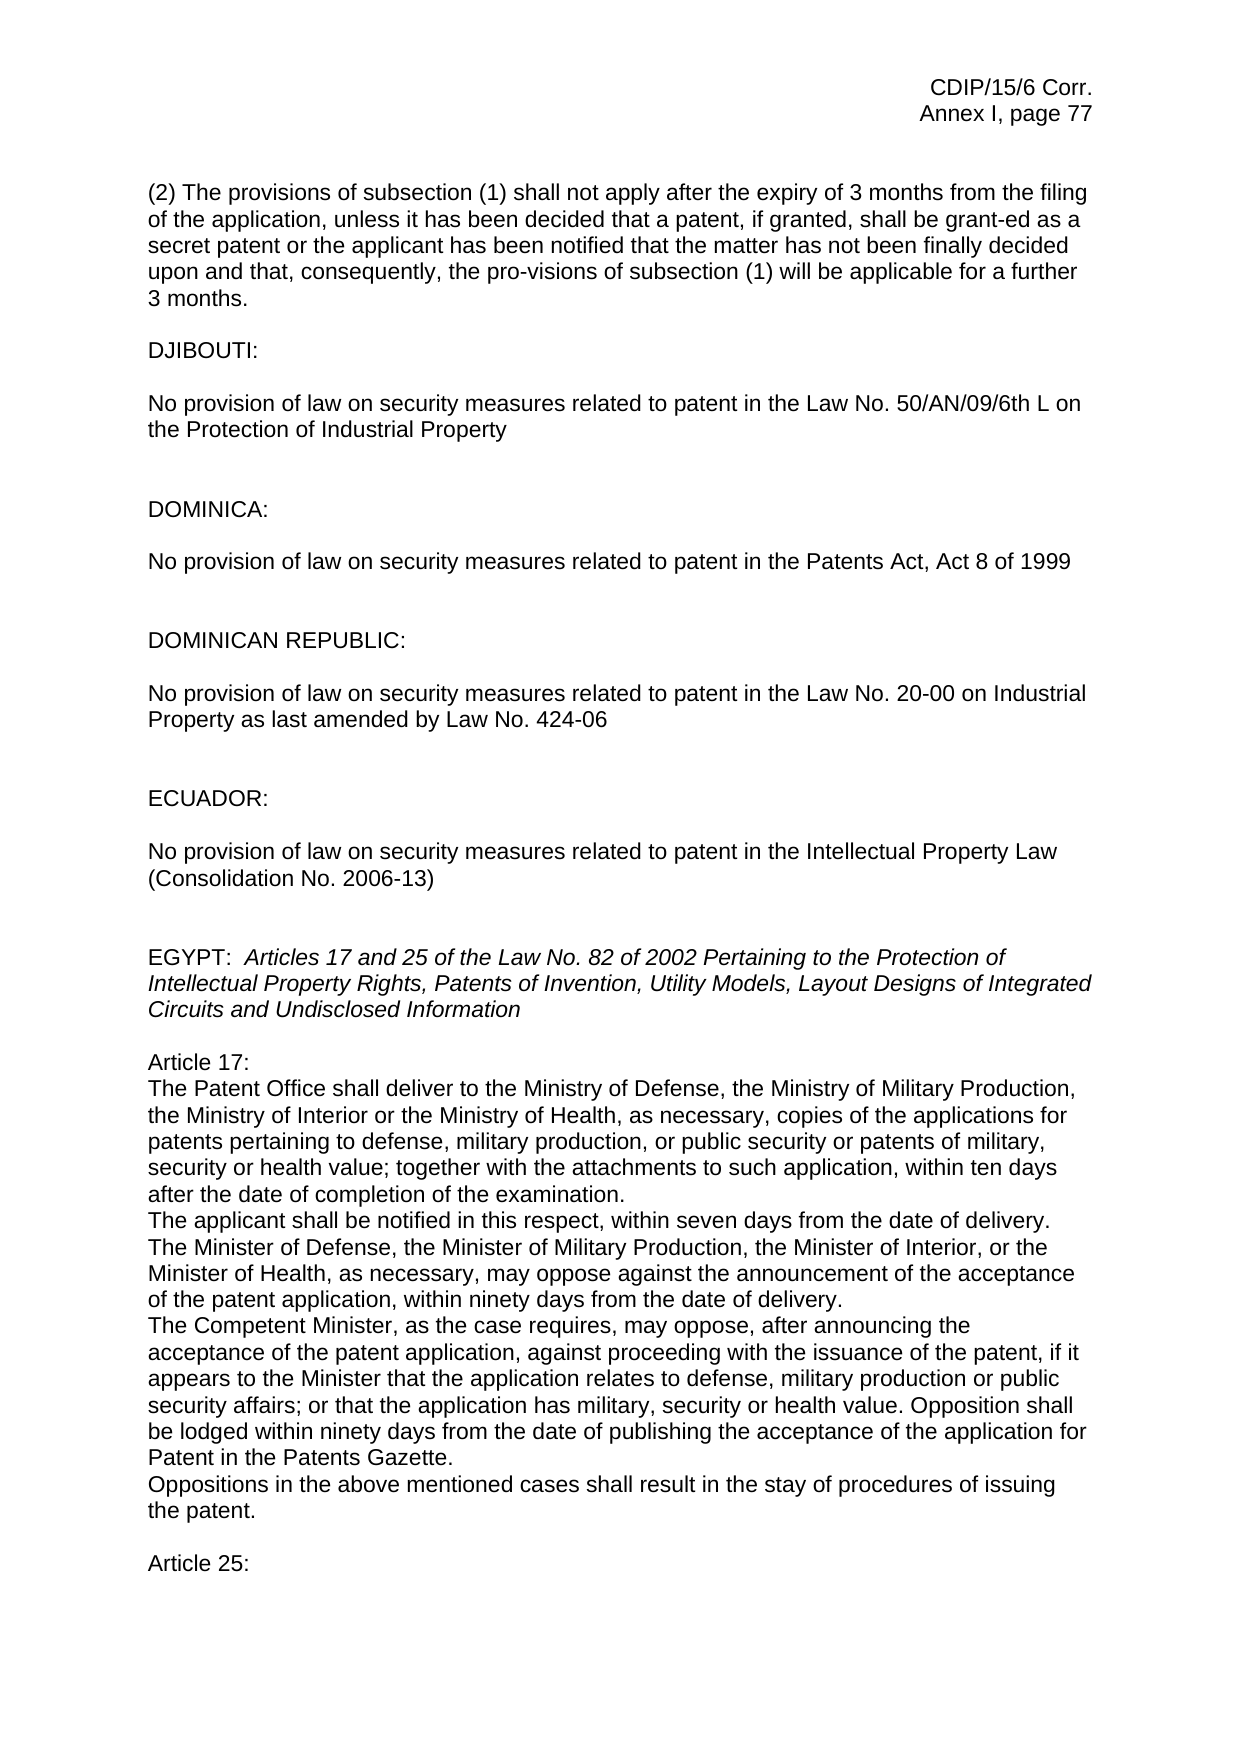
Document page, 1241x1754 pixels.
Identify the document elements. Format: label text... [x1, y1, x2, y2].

text DJIBOUTI: [148, 337, 1093, 364]
text The Competent Minister, as the case requires, may oppose, after announcing the acceptance of the patent application, against proceeding with the issuance of the patent, if it appears to the Minister that the application relates to defense, military production or public security affairs; or that the application has military, security or health value. Opposition shall be lodged within ninety days from the date of publishing the acceptance of the application for Patent in the Patents Gazette. [148, 1312, 1093, 1471]
text Oppositions in the above mentioned cases shall result in the stay of procedures of issuing the patent. [148, 1471, 1093, 1523]
text EGYPT: Articles 17 and 25 of the Law No. 82 of 2002 Pertaining to the Protection of Intellectual Property Rights, Patents of Invention, Utility Models, Layout Designs of Integrated Circuits and Undisclosed Information [148, 943, 1093, 1023]
text No provision of law on security measures related to patent in the Law No. 50/AN/09/6th L on the Protection of Industrial Property [148, 390, 1093, 443]
text The applicant shall be notified in this respect, within seven days from the date of delivery. The Minister of Defense, the Minister of Military Production, the Minister of Interior, or the Minister of Health, as necessary, may oppose against the announcement of the acceptance of the patent application, within ninety days from the date of delivery. [148, 1207, 1093, 1312]
text Article 17: [148, 1049, 1093, 1075]
text (2) The provisions of subsection (1) shall not apply after the expiry of 3 months from the filing of the application, unless it has been decided that a patent, if granted, shall be grant-ed as a secret patent or the applicant has been notified that the matter has not been finally decided upon and that, consequently, the pro-visions of subsection (1) will be applicable for a further 3 months. [148, 179, 1093, 311]
text No provision of law on security measures related to patent in the Patents Act, Act 8 of 1999 [148, 548, 1093, 574]
text Article 25: [148, 1550, 1093, 1576]
text No provision of law on security measures related to patent in the Intellectual Property Law (Consolidation No. 2006-13) [148, 838, 1093, 891]
text DOMINICAN REPUBLIC: [148, 627, 1093, 654]
text ECUADOR: [148, 785, 1093, 812]
text DOMINICA: [148, 496, 1093, 522]
text The Patent Office shall deliver to the Ministry of Defense, the Ministry of Military Production, the Ministry of Interior or the Ministry of Health, as necessary, copies of the applications for patents pertaining to defense, military production, or public security or patents of military, security or health value; together with the attachments to such application, within ten days after the date of completion of the examination. [148, 1075, 1093, 1207]
text No provision of law on security measures related to patent in the Law No. 20-00 on Industrial Property as last amended by Law No. 424-06 [148, 680, 1093, 733]
